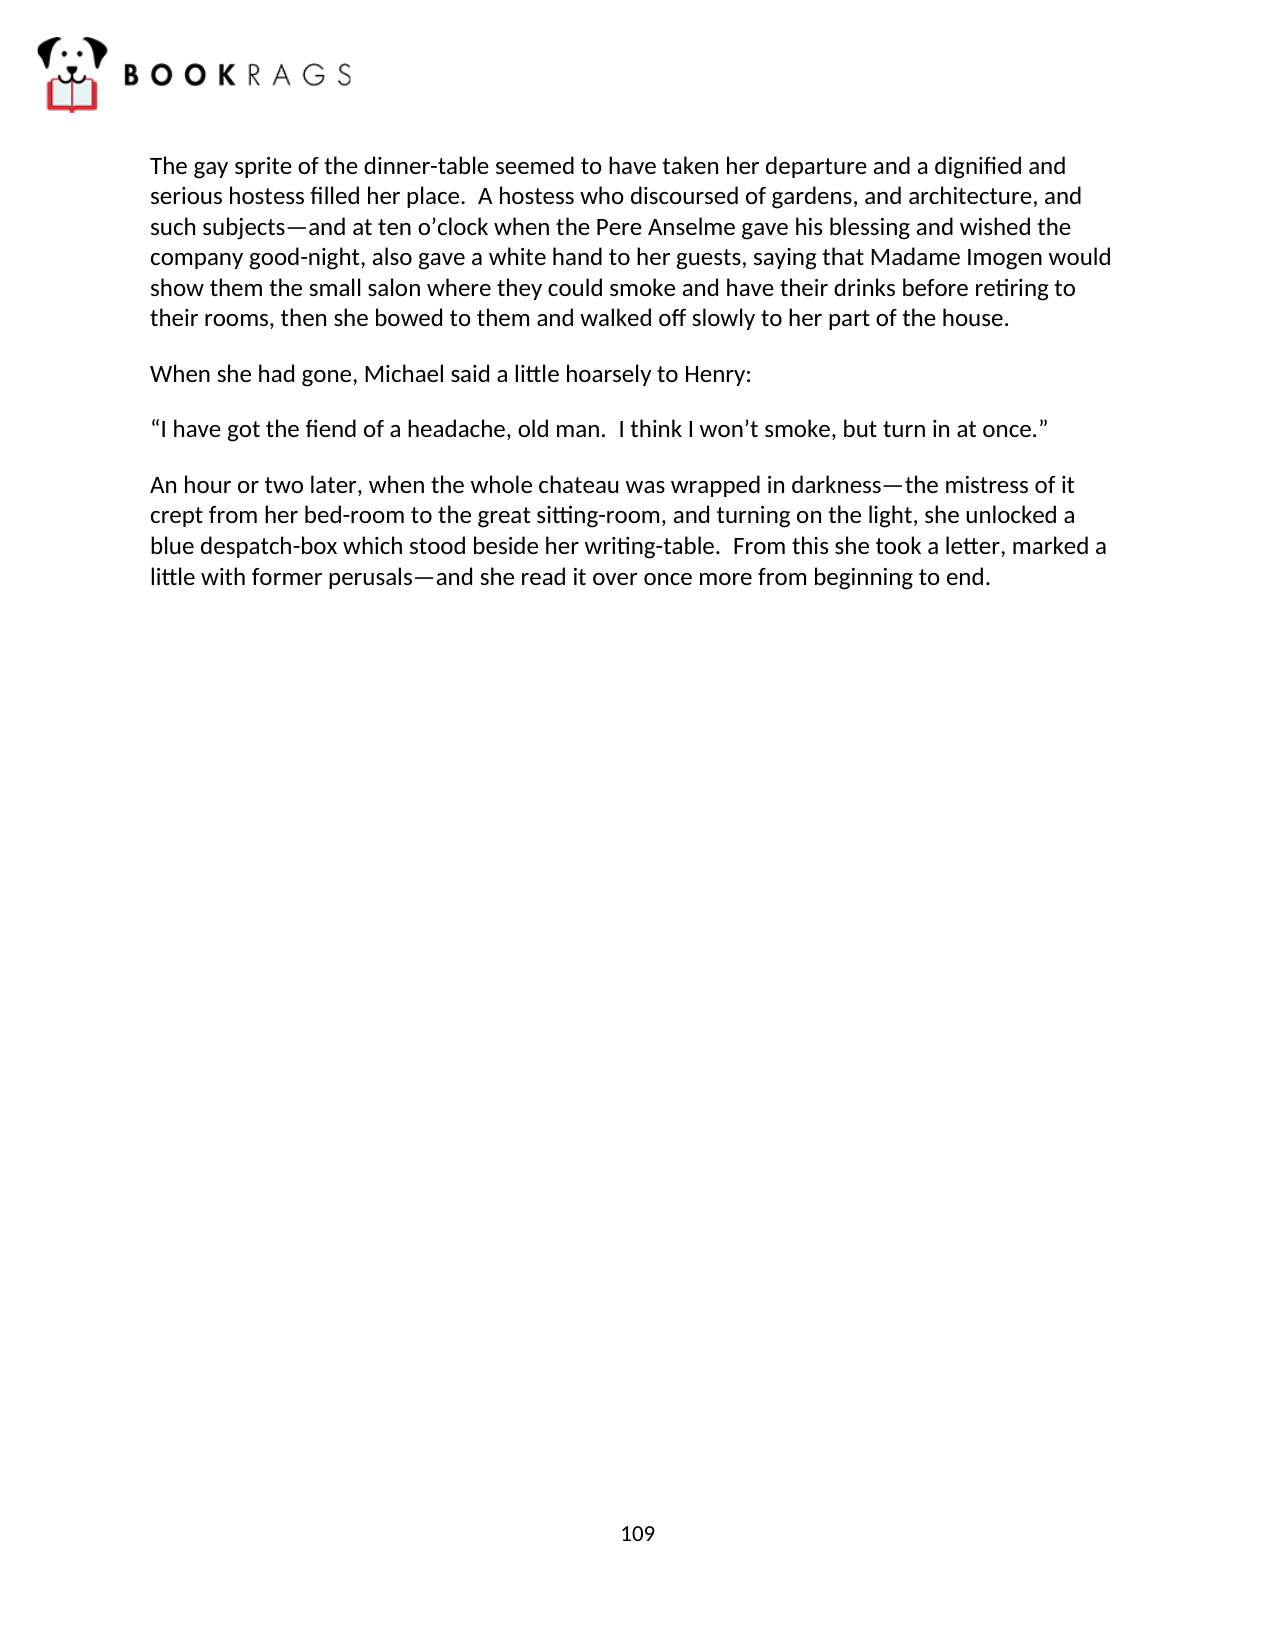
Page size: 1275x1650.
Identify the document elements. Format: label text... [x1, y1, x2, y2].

picture [37, 37, 351, 113]
text An hour or two later, when the whole chateau was wrapped in darkness—­the mistress of it crept from her bed-room to the great sitting-room, and turning on the light, she unlocked a blue despatch-box which stood beside her writing-table. From this she took a letter, marked a little with former perusals—­and she read it over once more from beginning to end. [150, 469, 1125, 591]
text The gay sprite of the dinner-table seemed to have taken her departure and a dignified and serious hostess filled her place. A hostess who discoursed of gardens, and architecture, and such subjects—­and at ten o’clock when the Pere Anselme gave his blessing and wished the company good-night, also gave a white hand to her guests, saying that Madame Imogen would show them the small salon where they could smoke and have their drinks before retiring to their rooms, then she bowed to them and walked off slowly to her part of the house. [150, 150, 1125, 333]
text When she had gone, Michael said a little hoarsely to Henry: [150, 358, 1125, 389]
text “I have got the fiend of a headache, old man. I think I won’t smoke, but turn in at once.” [150, 414, 1125, 444]
